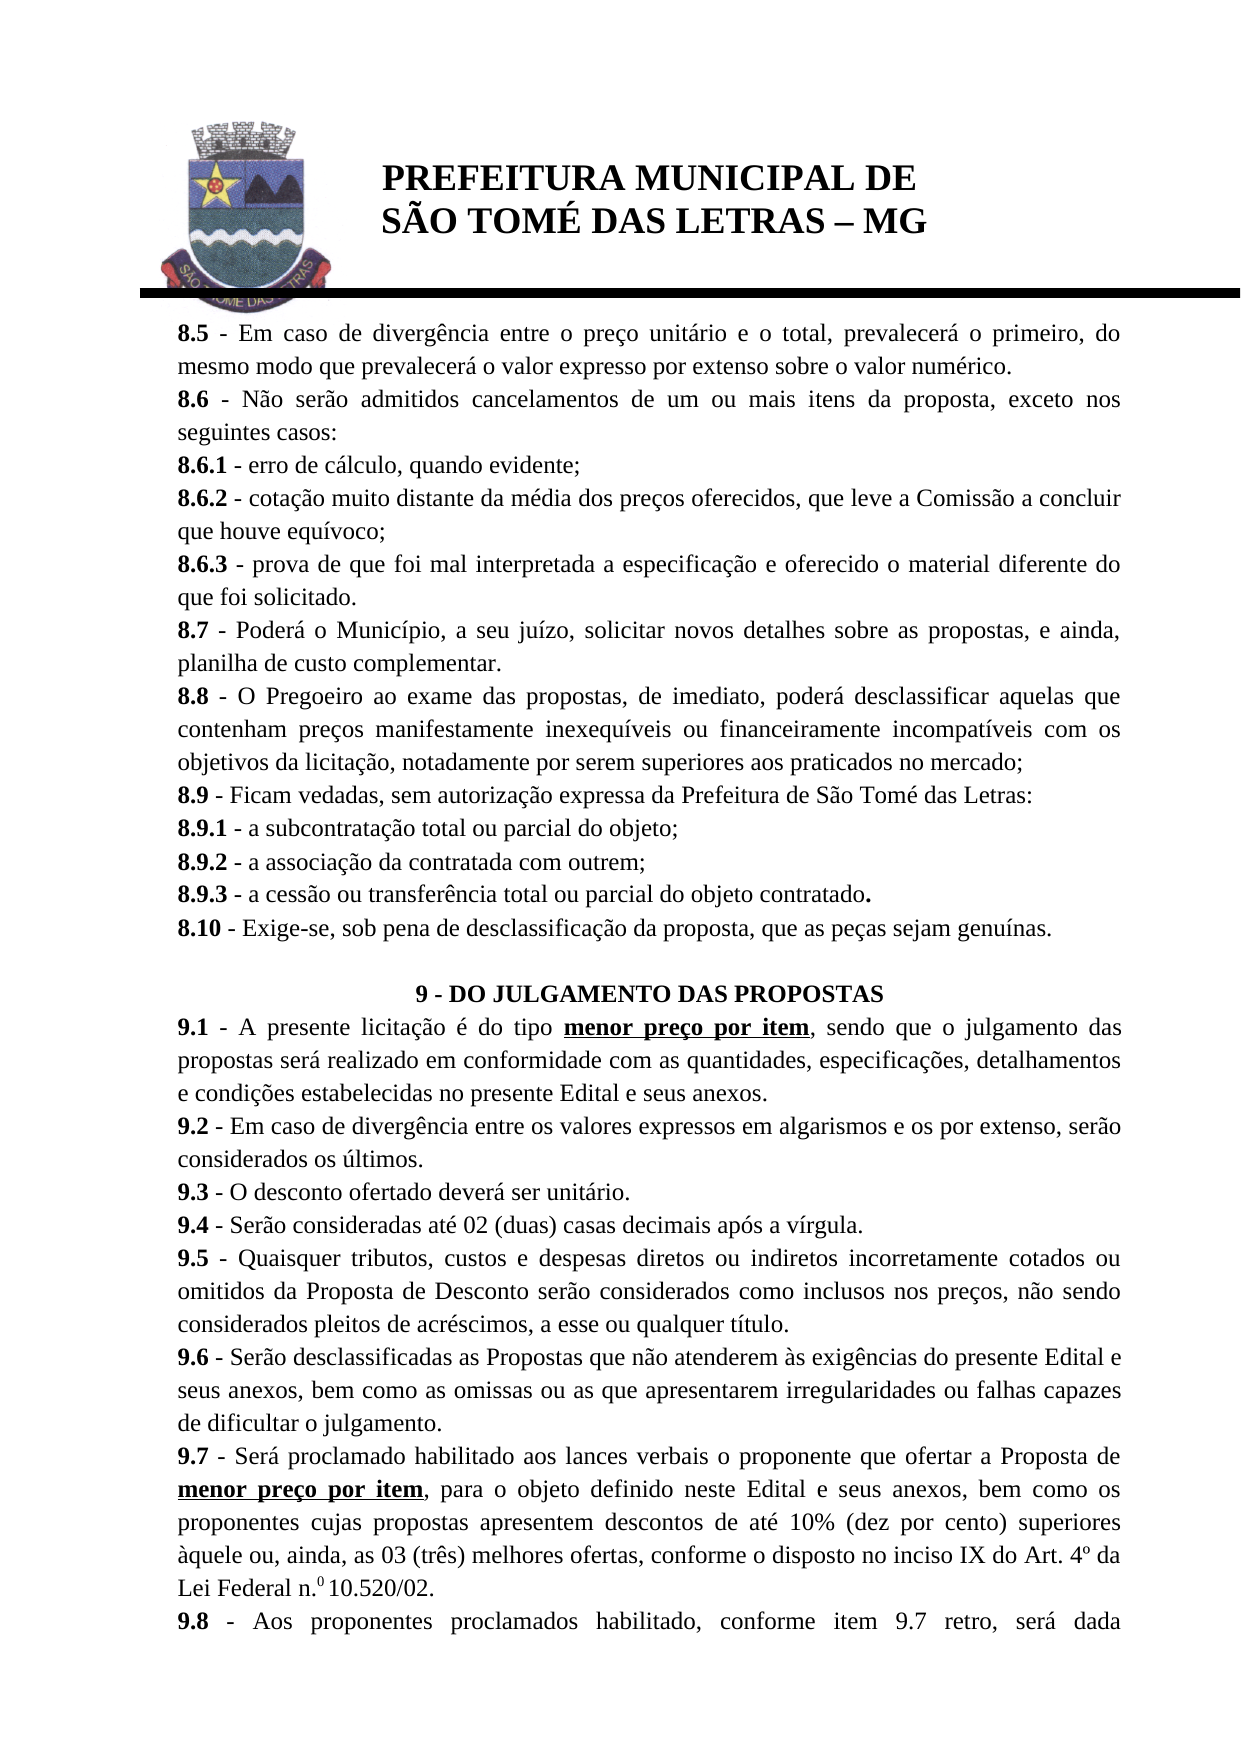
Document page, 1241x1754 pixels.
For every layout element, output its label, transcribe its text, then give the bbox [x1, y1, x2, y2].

text 8.5 - Em caso de divergência entre o preço unitário e o total, prevalecerá o primeiro, do mesmo modo que prevalecerá o valor expresso por extenso sobre o valor numérico. [177, 318, 1122, 380]
text 8.6.2 - cotação muito distante da média dos preços oferecidos, que leve a Comissão a concluir que houve equívoco; [177, 483, 1122, 545]
text 9.5 - Quaisquer tributos, custos e despesas diretos ou indiretos incorretamente cotados ou omitidos da Proposta de Desconto serão considerados como inclusos nos preços, não sendo considerados pleitos de acréscimos, a esse ou qualquer título. [177, 1243, 1122, 1338]
picture [158, 298, 347, 334]
picture [158, 108, 347, 288]
text 8.6 - Não serão admitidos cancelamentos de um ou mais itens da proposta, exceto nos seguintes casos: [177, 384, 1122, 446]
text 8.9.2 - a associação da contratada com outrem; [177, 847, 1122, 875]
text 8.6.3 - prova de que foi mal interpretada a especificação e oferecido o material diferente do que foi solicitado. [177, 549, 1122, 611]
text 9 - DO JULGAMENTO DAS PROPOSTAS [177, 979, 1122, 1007]
text 8.8 - O Pregoeiro ao exame das propostas, de imediato, poderá desclassificar aquelas que contenham preços manifestamente inexequíveis ou financeiramente incompatíveis com os objetivos da licitação, notadamente por serem superiores aos praticados no mercado; [177, 681, 1122, 776]
text 9.2 - Em caso de divergência entre os valores expressos em algarismos e os por extenso, serão considerados os últimos. [177, 1111, 1122, 1172]
text 8.9 - Ficam vedadas, sem autorização expressa da Prefeitura de São Tomé das Letras: [177, 781, 1122, 809]
text 8.6.1 - erro de cálculo, quando evidente; [177, 450, 1122, 479]
text 9.4 - Serão consideradas até 02 (duas) casas decimais após a vírgula. [177, 1210, 1122, 1238]
text 9.1 - A presente licitação é do tipo menor preço por item, sendo que o julgamento das propostas será realizado em conformidade com as quantidades, especificações, detalhamentos e condições estabelecidas no presente Edital e seus anexos. [177, 1012, 1122, 1106]
text 8.9.3 - a cessão ou transferência total ou parcial do objeto contratado. [177, 879, 1122, 908]
text 8.7 - Poderá o Município, a seu juízo, solicitar novos detalhes sobre as propostas, e ainda, planilha de custo complementar. [177, 615, 1122, 677]
text 9.7 - Será proclamado habilitado aos lances verbais o proponente que ofertar a Proposta de menor preço por item, para o objeto definido neste Edital e seus anexos, bem como os proponentes cujas propostas apresentem descontos de até 10% (dez por cento) superiores àquele ou, ainda, as 03 (três) melhores ofertas, conforme o disposto no inciso IX do Art. 4º da Lei Federal n.0 10.520/02. [177, 1441, 1122, 1602]
text 8.10 - Exige-se, sob pena de desclassificação da proposta, que as peças sejam genuínas. [177, 913, 1122, 941]
text 9.6 - Serão desclassificadas as Propostas que não atenderem às exigências do presente Edital e seus anexos, bem como as omissas ou as que apresentarem irregularidades ou falhas capazes de dificultar o julgamento. [177, 1342, 1122, 1437]
text 8.9.1 - a subcontratação total ou parcial do objeto; [177, 813, 1122, 842]
text 9.3 - O desconto ofertado deverá ser unitário. [177, 1177, 1122, 1206]
